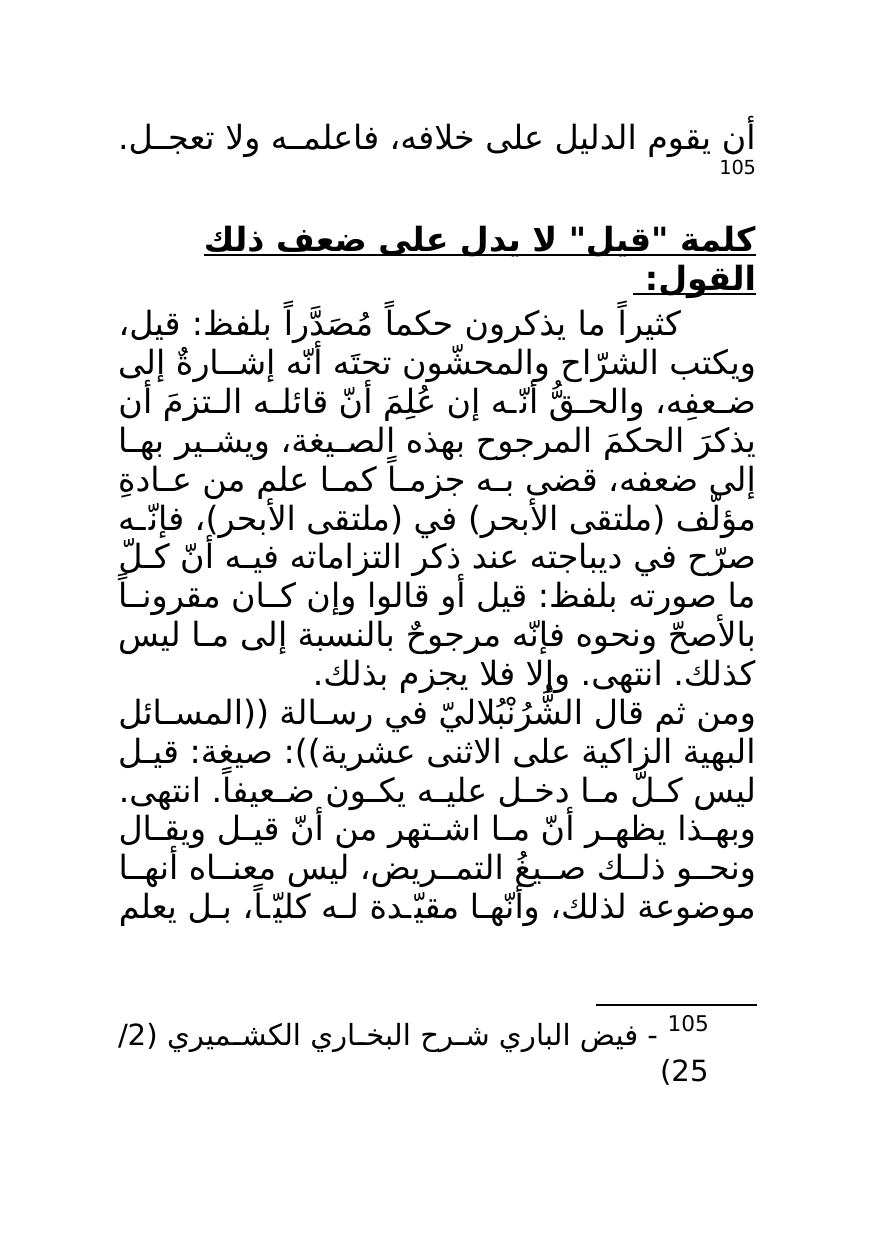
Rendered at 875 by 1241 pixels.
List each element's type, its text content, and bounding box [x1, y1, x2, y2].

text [118, 118, 756, 196]
subtitle كلمة "قيل" لا يدل على ضعف ذلك القول: [118, 221, 756, 298]
text كثيراً ما يذكرون حكماً مُصَدَّراً بلفظ: قيل، ويكتب الشرّاح والمحشّون تحتَه أنّه إشارةٌ إلى ضعفِه، والحقُّ أنّه إن عُلِمَ أنّ قائله التزمَ أن يذكرَ الحكمَ المرجوح بهذه الصيغة، ويشير بها إلى ضعفه، قضى به جزماً كما علم من عادةِ مؤلّف (ملتقى الأبحر) في (ملتقى الأبحر)، فإنّه صرّح في ديباجته عند ذكر التزاماته فيه أنّ كلّ ما صورته بلفظ: قيل أو قالوا وإن كان مقروناً بالأصحّ ونحوه فإنّه مرجوحٌ بالنسبة إلى ما ليس كذلك. انتهى. وإلا فلا يجزم بذلك. [118, 305, 756, 693]
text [118, 693, 756, 926]
